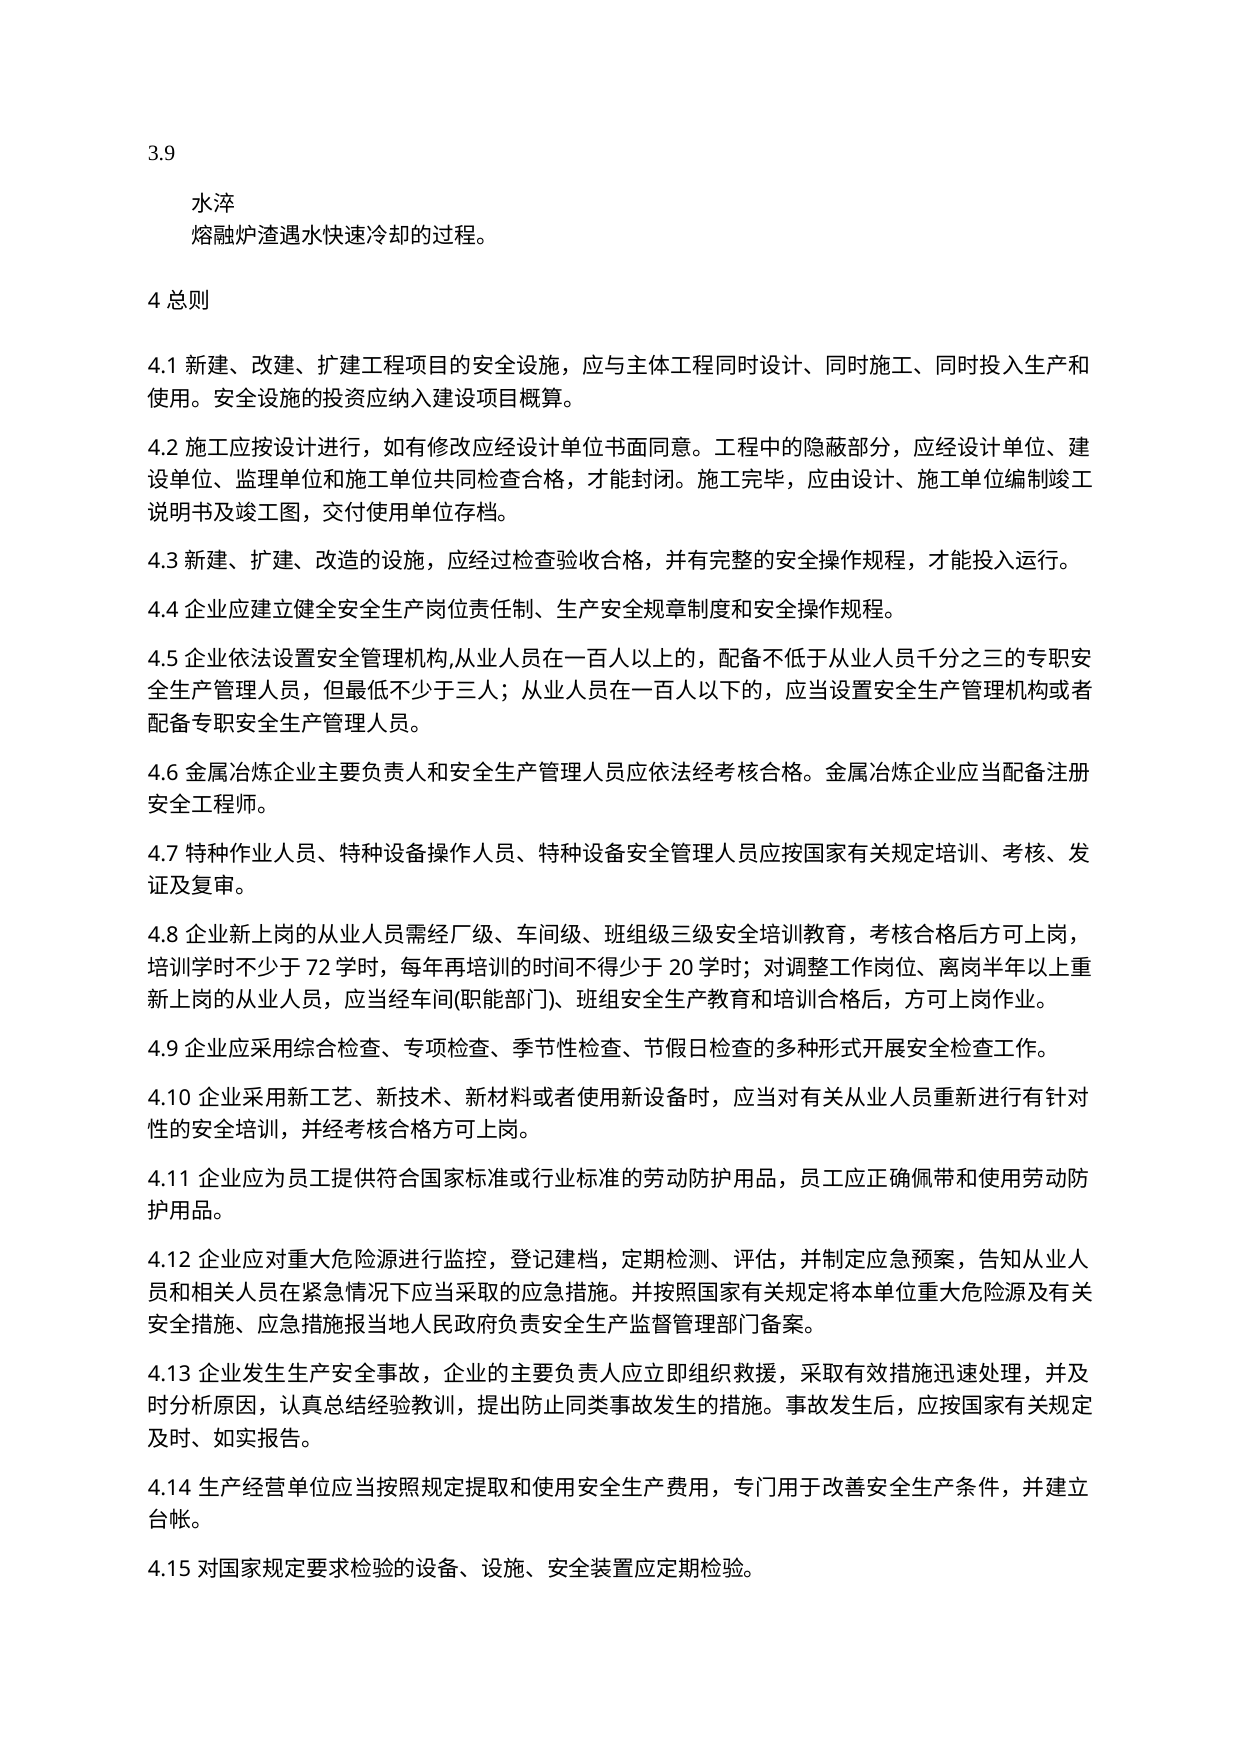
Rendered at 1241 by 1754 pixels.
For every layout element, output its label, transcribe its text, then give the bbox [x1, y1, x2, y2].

text 4.1 新建、改建、扩建工程项目的安全设施，应与主体工程同时设计、同时施工、同时投入生产和使用。安全设施的投资应纳入建设项目概算。 [148, 348, 1093, 413]
text 熔融炉渣遇水快速冷却的过程。 [148, 218, 1093, 250]
subtitle 4 总则 [148, 283, 1093, 315]
text 4.6 金属冶炼企业主要负责人和安全生产管理人员应依法经考核合格。金属冶炼企业应当配备注册安全工程师。 [148, 754, 1093, 819]
text 4.15 对国家规定要求检验的设备、设施、安全装置应定期检验。 [148, 1550, 1093, 1583]
text 4.13 企业发生生产安全事故，企业的主要负责人应立即组织救援，采取有效措施迅速处理，并及时分析原因，认真总结经验教训，提出防止同类事故发生的措施。事故发生后，应按国家有关规定及时、如实报告。 [148, 1355, 1093, 1453]
text 4.7 特种作业人员、特种设备操作人员、特种设备安全管理人员应按国家有关规定培训、考核、发证及复审。 [148, 835, 1093, 900]
text 4.4 企业应建立健全安全生产岗位责任制、生产安全规章制度和安全操作规程。 [148, 592, 1093, 624]
text 4.12 企业应对重大危险源进行监控，登记建档，定期检测、评估，并制定应急预案，告知从业人员和相关人员在紧急情况下应当采取的应急措施。并按照国家有关规定将本单位重大危险源及有关安全措施、应急措施报当地人民政府负责安全生产监督管理部门备案。 [148, 1242, 1093, 1339]
text 4.2 施工应按设计进行，如有修改应经设计单位书面同意。工程中的隐蔽部分，应经设计单位、建设单位、监理单位和施工单位共同检查合格，才能封闭。施工完毕，应由设计、施工单位编制竣工说明书及竣工图，交付使用单位存档。 [148, 429, 1093, 527]
text 4.14 生产经营单位应当按照规定提取和使用安全生产费用，专门用于改善安全生产条件，并建立台帐。 [148, 1469, 1093, 1534]
text 3.9 [148, 137, 1093, 169]
text 水淬 [148, 185, 1093, 218]
text 4.11 企业应为员工提供符合国家标准或行业标准的劳动防护用品，员工应正确佩带和使用劳动防护用品。 [148, 1160, 1093, 1225]
text 4.8 企业新上岗的从业人员需经厂级、车间级、班组级三级安全培训教育，考核合格后方可上岗，培训学时不少于72学时，每年再培训的时间不得少于20学时；对调整工作岗位、离岗半年以上重新上岗的从业人员，应当经车间(职能部门)、班组安全生产教育和培训合格后，方可上岗作业。 [148, 917, 1093, 1014]
text 4.10 企业采用新工艺、新技术、新材料或者使用新设备时，应当对有关从业人员重新进行有针对性的安全培训，并经考核合格方可上岗。 [148, 1079, 1093, 1144]
text 4.5 企业依法设置安全管理机构,从业人员在一百人以上的，配备不低于从业人员千分之三的专职安全生产管理人员，但最低不少于三人；从业人员在一百人以下的，应当设置安全生产管理机构或者配备专职安全生产管理人员。 [148, 640, 1093, 738]
text 4.9 企业应采用综合检查、专项检查、季节性检查、节假日检查的多种形式开展安全检查工作。 [148, 1030, 1093, 1063]
text 4.3 新建、扩建、改造的设施，应经过检查验收合格，并有完整的安全操作规程，才能投入运行。 [148, 543, 1093, 575]
